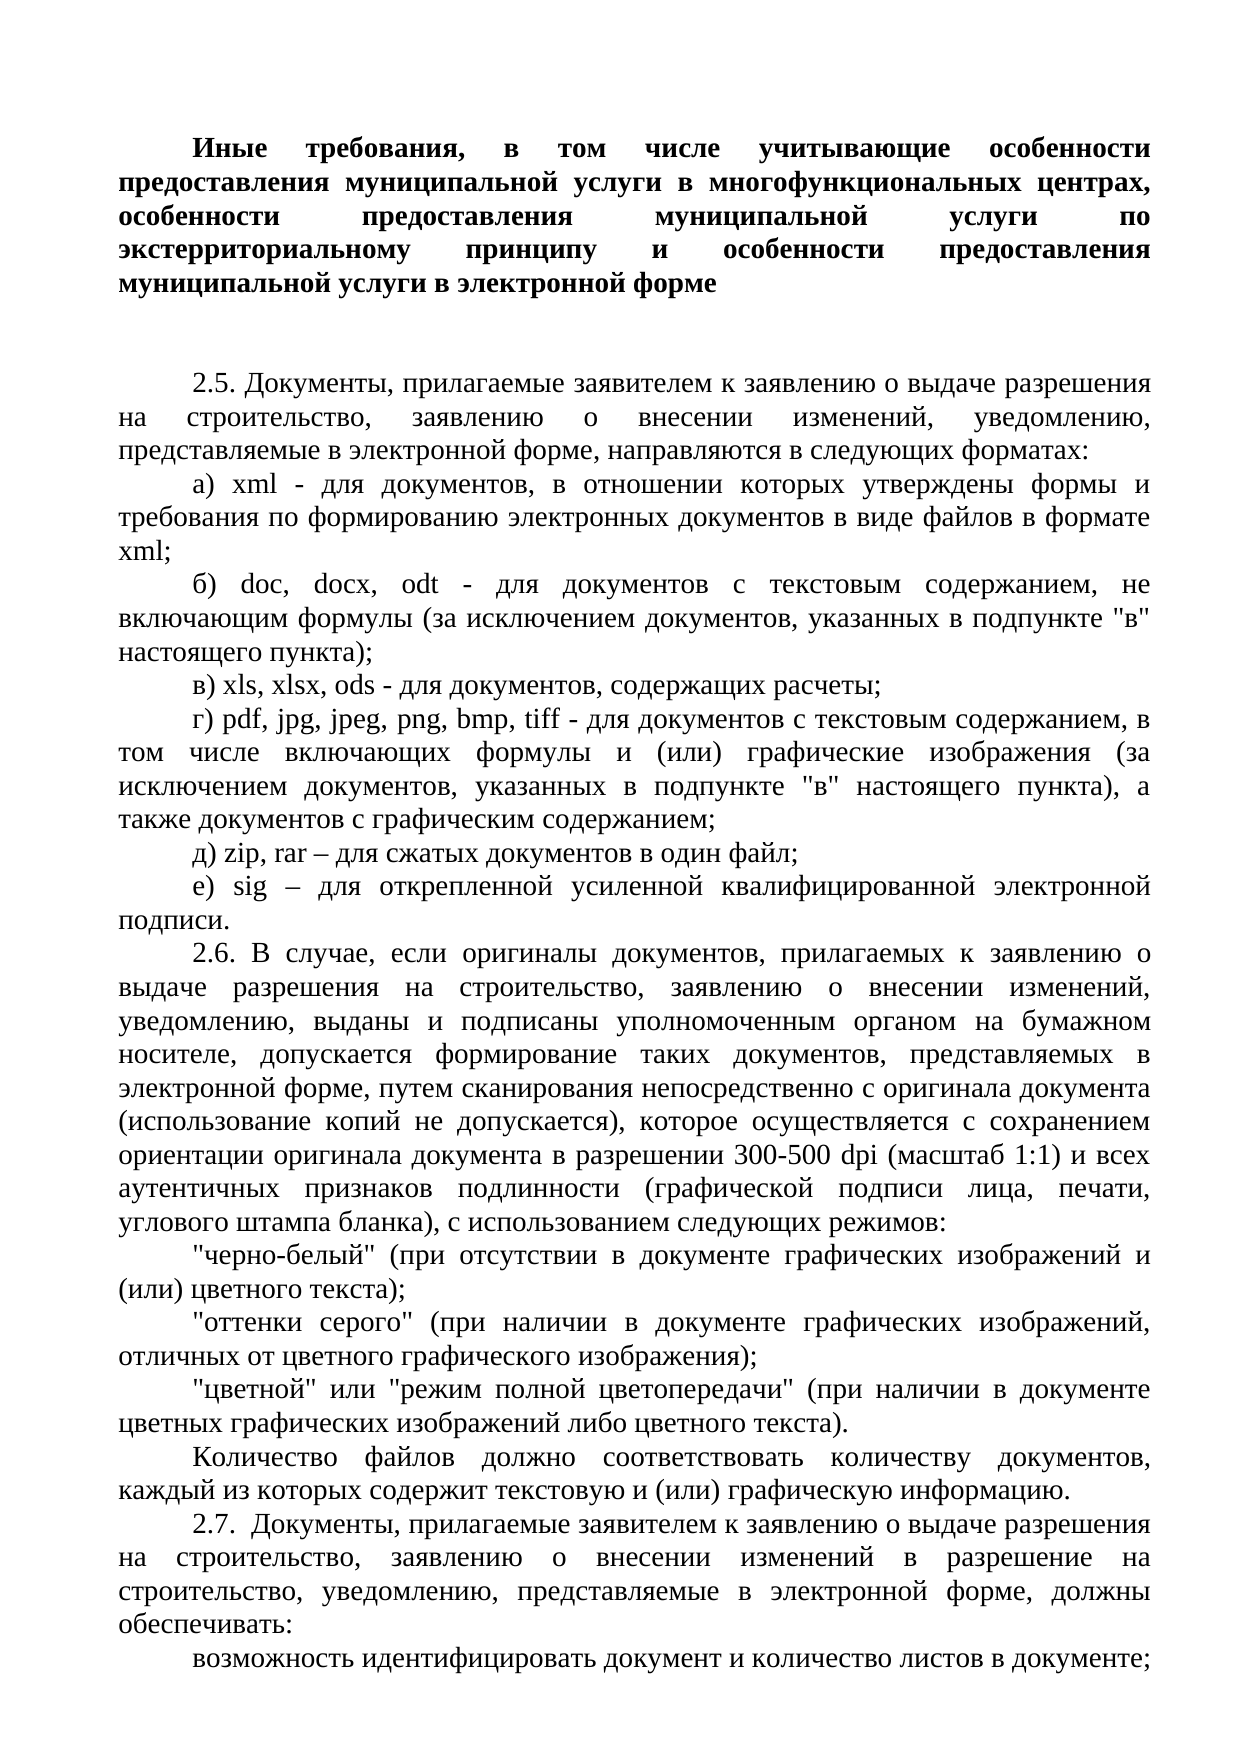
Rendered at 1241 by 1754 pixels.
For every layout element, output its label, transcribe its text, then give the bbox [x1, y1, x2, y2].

text а) xml - для документов, в отношении которых утверждены формы и требования по формированию электронных документов в виде файлов в формате xml; [118, 466, 1152, 567]
text "цветной" или "режим полной цветопередачи" (при наличии в документе цветных графических изображений либо цветного текста). [118, 1372, 1152, 1439]
text "черно-белый" (при отсутствии в документе графических изображений и (или) цветного текста); [118, 1237, 1152, 1304]
text д) zip, rar – для сжатых документов в один файл; [118, 835, 1152, 868]
text 2.7. Документы, прилагаемые заявителем к заявлению о выдаче разрешения на строительство, заявлению о внесении изменений в разрешение на строительство, уведомлению, представляемые в электронной форме, должны обеспечивать: [118, 1506, 1152, 1640]
text е) sig – для открепленной усиленной квалифицированной электронной подписи. [118, 868, 1152, 936]
text "оттенки серого" (при наличии в документе графических изображений, отличных от цветного графического изображения); [118, 1304, 1152, 1372]
text б) doc, docx, odt - для документов с текстовым содержанием, не включающим формулы (за исключением документов, указанных в подпункте "в" настоящего пункта); [118, 567, 1152, 667]
text 2.5. Документы, прилагаемые заявителем к заявлению о выдаче разрешения на строительство, заявлению о внесении изменений, уведомлению, представляемые в электронной форме, направляются в следующих форматах: [118, 365, 1152, 466]
text Иные требования, в том числе учитывающие особенности предоставления муниципальной услуги в многофункциональных центрах, особенности предоставления муниципальной услуги по экстерриториальному принципу и особенности предоставления муниципальной услуги в электронной форме [118, 131, 1152, 298]
text г) pdf, jpg, jpeg, png, bmp, tiff - для документов с текстовым содержанием, в том числе включающих формулы и (или) графические изображения (за исключением документов, указанных в подпункте "в" настоящего пункта), а также документов с графическим содержанием; [118, 701, 1152, 835]
text Количество файлов должно соответствовать количеству документов, каждый из которых содержит текстовую и (или) графическую информацию. [118, 1439, 1152, 1506]
text возможность идентифицировать документ и количество листов в документе; [118, 1640, 1152, 1673]
text 2.6. В случае, если оригиналы документов, прилагаемых к заявлению о выдаче разрешения на строительство, заявлению о внесении изменений, уведомлению, выданы и подписаны уполномоченным органом на бумажном носителе, допускается формирование таких документов, представляемых в электронной форме, путем сканирования непосредственно с оригинала документа (использование копий не допускается), которое осуществляется с сохранением ориентации оригинала документа в разрешении 300-500 dpi (масштаб 1:1) и всех аутентичных признаков подлинности (графической подписи лица, печати, углового штампа бланка), с использованием следующих режимов: [118, 936, 1152, 1237]
text в) xls, xlsx, ods - для документов, содержащих расчеты; [118, 667, 1152, 701]
